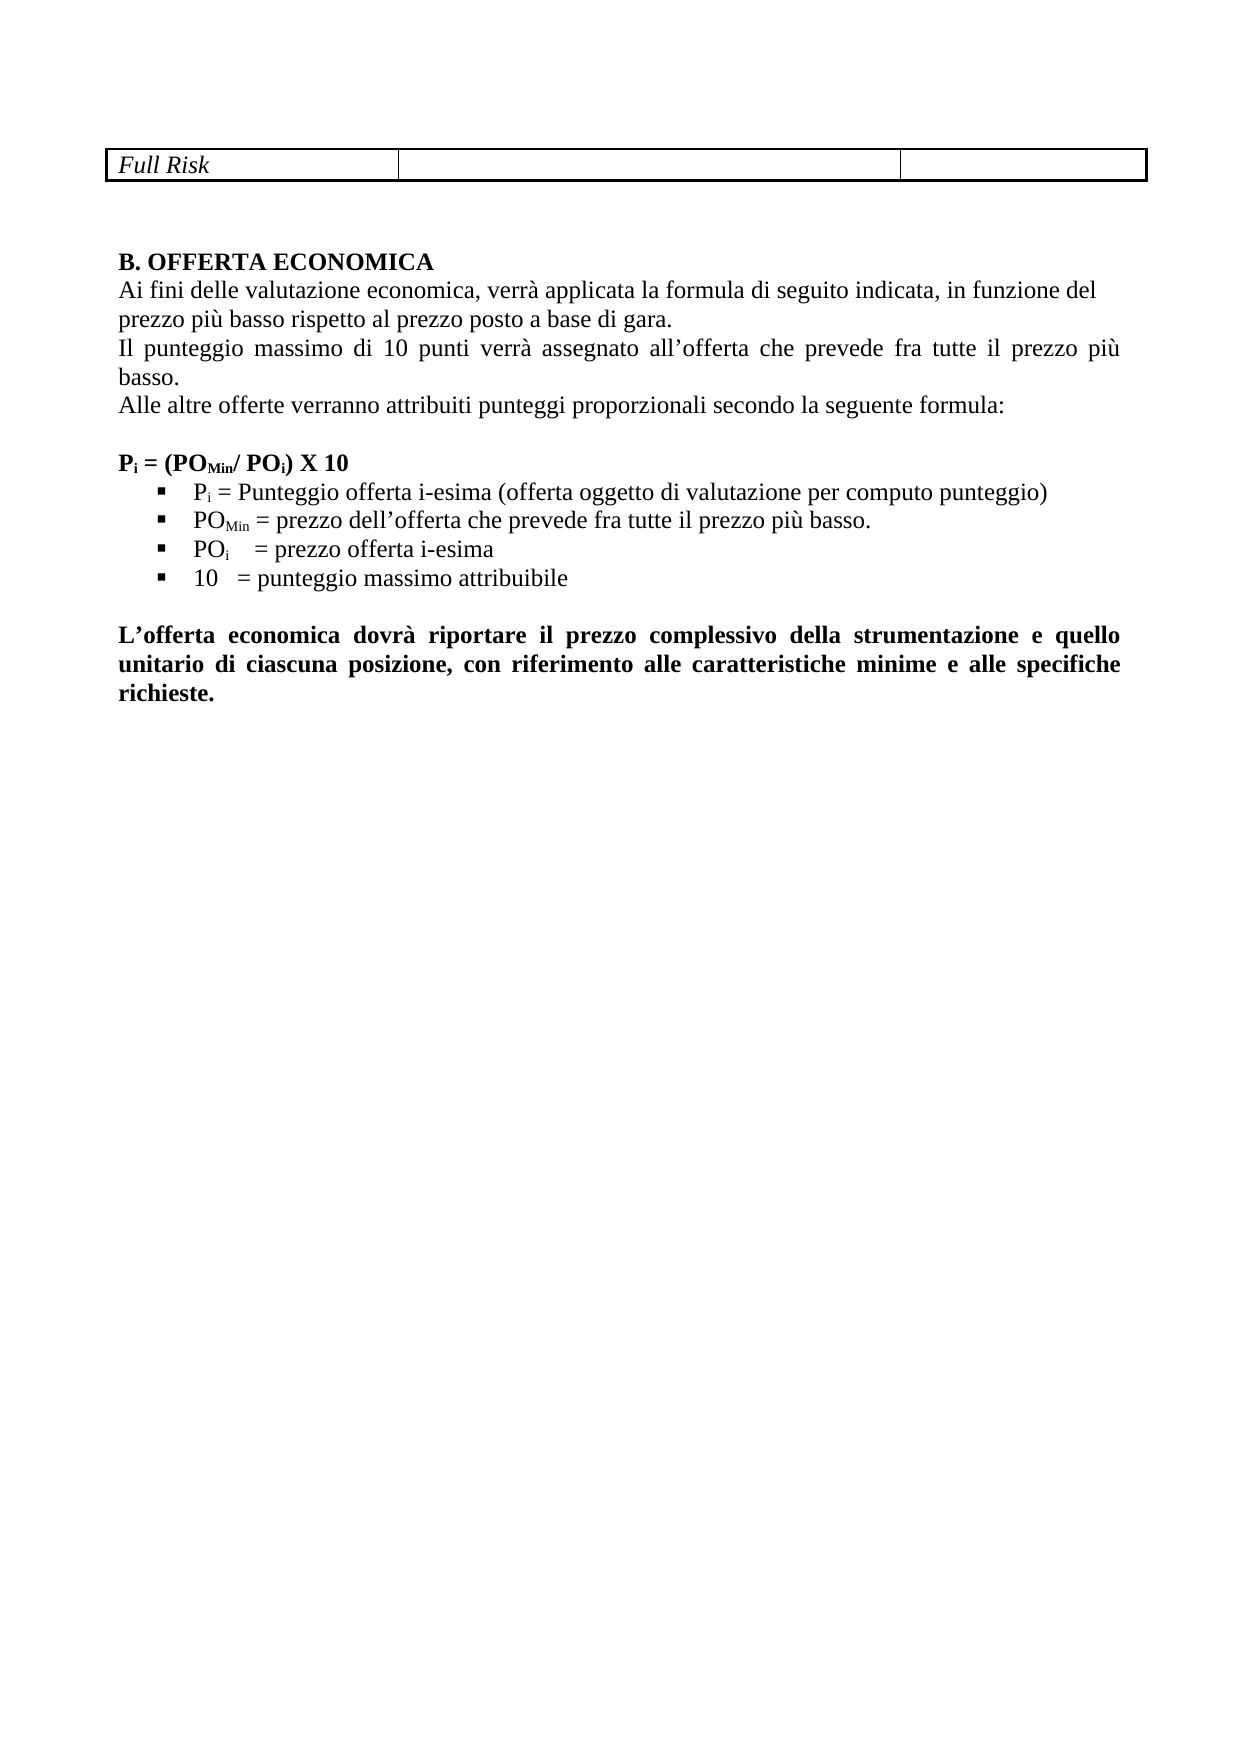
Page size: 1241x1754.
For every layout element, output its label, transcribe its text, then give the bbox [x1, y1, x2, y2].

text Alle altre offerte verranno attribuiti punteggi proporzionali secondo la seguente formula: [118, 391, 1122, 419]
list POi = prezzo offerta i-esima [156, 534, 1122, 563]
list 10 = punteggio massimo attribuibile [156, 563, 1122, 592]
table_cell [399, 150, 900, 178]
text Pi = (POMin/ POi) X 10 [118, 448, 1122, 477]
list Pi = Punteggio offerta i-esima (offerta oggetto di valutazione per computo punteggio) [156, 477, 1122, 506]
text Ai fini delle valutazione economica, verrà applicata la formula di seguito indicata, in funzione del prezzo più basso rispetto al prezzo posto a base di gara. [118, 276, 1122, 333]
text Il punteggio massimo di 10 punti verrà assegnato all’offerta che prevede fra tutte il prezzo più basso. [118, 333, 1122, 391]
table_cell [108, 150, 398, 178]
list POMin = prezzo dell’offerta che prevede fra tutte il prezzo più basso. [156, 506, 1122, 534]
text L’offerta economica dovrà riportare il prezzo complessivo della strumentazione e quello unitario di ciascuna posizione, con riferimento alle caratteristiche minime e alle specifiche richieste. [118, 621, 1122, 707]
text B. OFFERTA ECONOMICA [118, 247, 1122, 276]
table_cell 2 [901, 150, 1145, 178]
